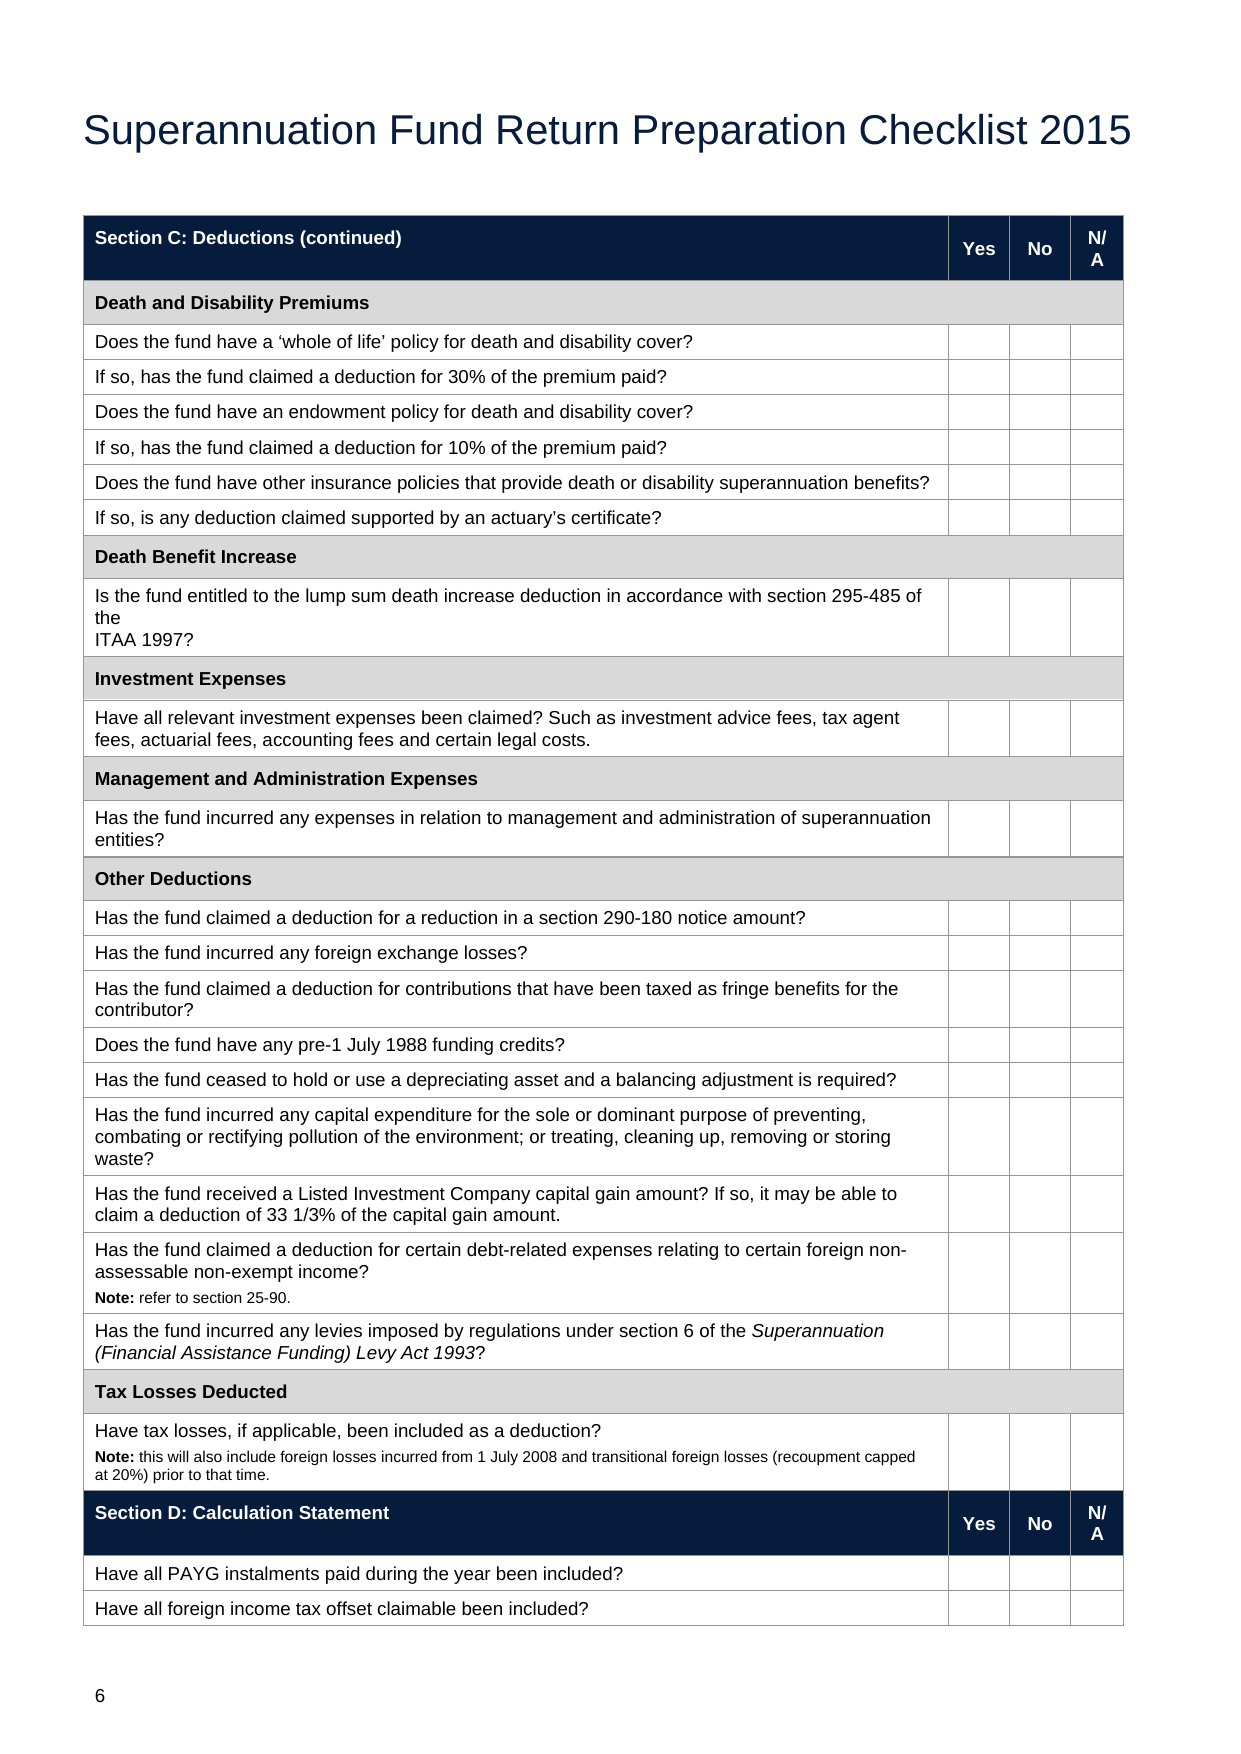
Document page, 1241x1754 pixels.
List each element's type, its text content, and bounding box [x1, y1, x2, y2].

table_cell [1071, 1591, 1123, 1625]
table_cell [1071, 579, 1123, 656]
table_cell [1071, 1233, 1123, 1313]
table_cell [949, 1063, 1009, 1097]
table_cell [1010, 360, 1070, 394]
table_cell Has the fund incurred any foreign exchange losses? [84, 936, 948, 970]
table_cell [949, 360, 1009, 394]
table_cell [949, 1556, 1009, 1590]
table_cell [1071, 1314, 1123, 1369]
table_cell [949, 1591, 1009, 1625]
table_cell Have tax losses, if applicable, been included as a deduction? Note: this will also include foreign losses incurred from 1 July 2008 and transitional foreign losses (recoupment capped at 20%) prior to that time. [84, 1414, 948, 1490]
table_cell [1071, 1063, 1123, 1097]
table_cell [1010, 936, 1070, 970]
table_cell [1010, 1233, 1070, 1313]
table_cell [949, 901, 1009, 935]
table_header No [1010, 216, 1070, 280]
table_cell [1071, 395, 1123, 429]
table_cell [1010, 430, 1070, 464]
table_cell Has the fund received a Listed Investment Company capital gain amount? If so, it may be able to claim a deduction of 33 1/3% of the capital gain amount. [84, 1176, 948, 1232]
table_cell Has the fund incurred any levies imposed by regulations under section 6 of the Superannuation (Financial Assistance Funding) Levy Act 1993? [84, 1314, 948, 1369]
table_cell Death and Disability Premiums [84, 281, 1123, 324]
table_cell [1010, 500, 1070, 534]
table_cell [1071, 1028, 1123, 1062]
table_cell [1071, 801, 1123, 856]
table_cell [1071, 430, 1123, 464]
table_cell [1071, 971, 1123, 1027]
table_cell [949, 801, 1009, 856]
table_cell [949, 936, 1009, 970]
table_cell [1010, 1556, 1070, 1590]
table_cell [1010, 901, 1070, 935]
table_cell [1071, 1176, 1123, 1232]
table_cell Has the fund incurred any capital expenditure for the sole or dominant purpose of preventing, combating or rectifying pollution of the environment; or treating, cleaning up, removing or storing waste? [84, 1098, 948, 1175]
table_cell Has the fund claimed a deduction for certain debt-related expenses relating to certain foreign non-assessable non-exempt income? Note: refer to section 25-90. [84, 1233, 948, 1313]
table_cell [949, 1176, 1009, 1232]
table_cell [949, 701, 1009, 756]
table_cell [1010, 801, 1070, 856]
table_header Yes [949, 216, 1009, 280]
table_cell [1010, 1414, 1070, 1490]
table_cell Does the fund have a ‘whole of life’ policy for death and disability cover? [84, 325, 948, 359]
table_cell [949, 1098, 1009, 1175]
table_cell Other Deductions [84, 858, 1123, 900]
table_cell [1010, 701, 1070, 756]
table_cell If so, is any deduction claimed supported by an actuary’s certificate? [84, 500, 948, 534]
table_cell [1071, 1556, 1123, 1590]
table_cell [1071, 465, 1123, 499]
table_cell [1071, 360, 1123, 394]
table_cell [1010, 1028, 1070, 1062]
table_cell [1010, 465, 1070, 499]
table_cell [1010, 971, 1070, 1027]
table_cell If so, has the fund claimed a deduction for 30% of the premium paid? [84, 360, 948, 394]
table_cell Does the fund have an endowment policy for death and disability cover? [84, 395, 948, 429]
table_cell [1010, 1314, 1070, 1369]
table_cell [949, 971, 1009, 1027]
table_cell [1071, 901, 1123, 935]
table_cell [1010, 1591, 1070, 1625]
table_cell No [1010, 1491, 1070, 1555]
table_cell [949, 1314, 1009, 1369]
table_cell Has the fund ceased to hold or use a depreciating asset and a balancing adjustment is required? [84, 1063, 948, 1097]
table_cell Has the fund claimed a deduction for contributions that have been taxed as fringe benefits for the contributor? [84, 971, 948, 1027]
table_cell N/A [1071, 1491, 1123, 1555]
table_cell Have all foreign income tax offset claimable been included? [84, 1591, 948, 1625]
table_cell Have all relevant investment expenses been claimed? Such as investment advice fees, tax agent fees, actuarial fees, accounting fees and certain legal costs. [84, 701, 948, 756]
table_cell [949, 465, 1009, 499]
table_cell [949, 325, 1009, 359]
table_cell [949, 430, 1009, 464]
table_cell [1071, 500, 1123, 534]
table_cell Death Benefit Increase [84, 536, 1123, 578]
table_cell Tax Losses Deducted [84, 1370, 1123, 1413]
table_cell [1010, 1176, 1070, 1232]
table_cell [949, 579, 1009, 656]
table_cell [949, 1233, 1009, 1313]
table_cell [1071, 936, 1123, 970]
table_cell [1010, 1098, 1070, 1175]
table_cell [1010, 395, 1070, 429]
table_header Section C: Deductions (continued) [84, 216, 948, 280]
table_cell [1010, 1063, 1070, 1097]
table_cell [1010, 579, 1070, 656]
table_cell Has the fund claimed a deduction for a reduction in a section 290-180 notice amount? [84, 901, 948, 935]
table_cell [1071, 325, 1123, 359]
table_cell Does the fund have other insurance policies that provide death or disability superannuation benefits? [84, 465, 948, 499]
table_cell [949, 395, 1009, 429]
table_cell Does the fund have any pre-1 July 1988 funding credits? [84, 1028, 948, 1062]
table_cell If so, has the fund claimed a deduction for 10% of the premium paid? [84, 430, 948, 464]
table_cell [949, 1414, 1009, 1490]
table_cell [949, 1028, 1009, 1062]
table_cell Investment Expenses [84, 657, 1123, 699]
table_cell [949, 500, 1009, 534]
table_cell Yes [949, 1491, 1009, 1555]
table_cell [1071, 701, 1123, 756]
table_cell [1071, 1414, 1123, 1490]
table_cell [1071, 1098, 1123, 1175]
table_cell Section D: Calculation Statement [84, 1491, 948, 1555]
table_header N/A [1071, 216, 1123, 280]
table_cell Has the fund incurred any expenses in relation to management and administration of superannuation entities? [84, 801, 948, 856]
table_cell [1010, 325, 1070, 359]
table_cell Is the fund entitled to the lump sum death increase deduction in accordance with section 295-485 of the ITAA 1997? [84, 579, 948, 656]
table_cell Management and Administration Expenses [84, 757, 1123, 800]
table_cell Have all PAYG instalments paid during the year been included? [84, 1556, 948, 1590]
